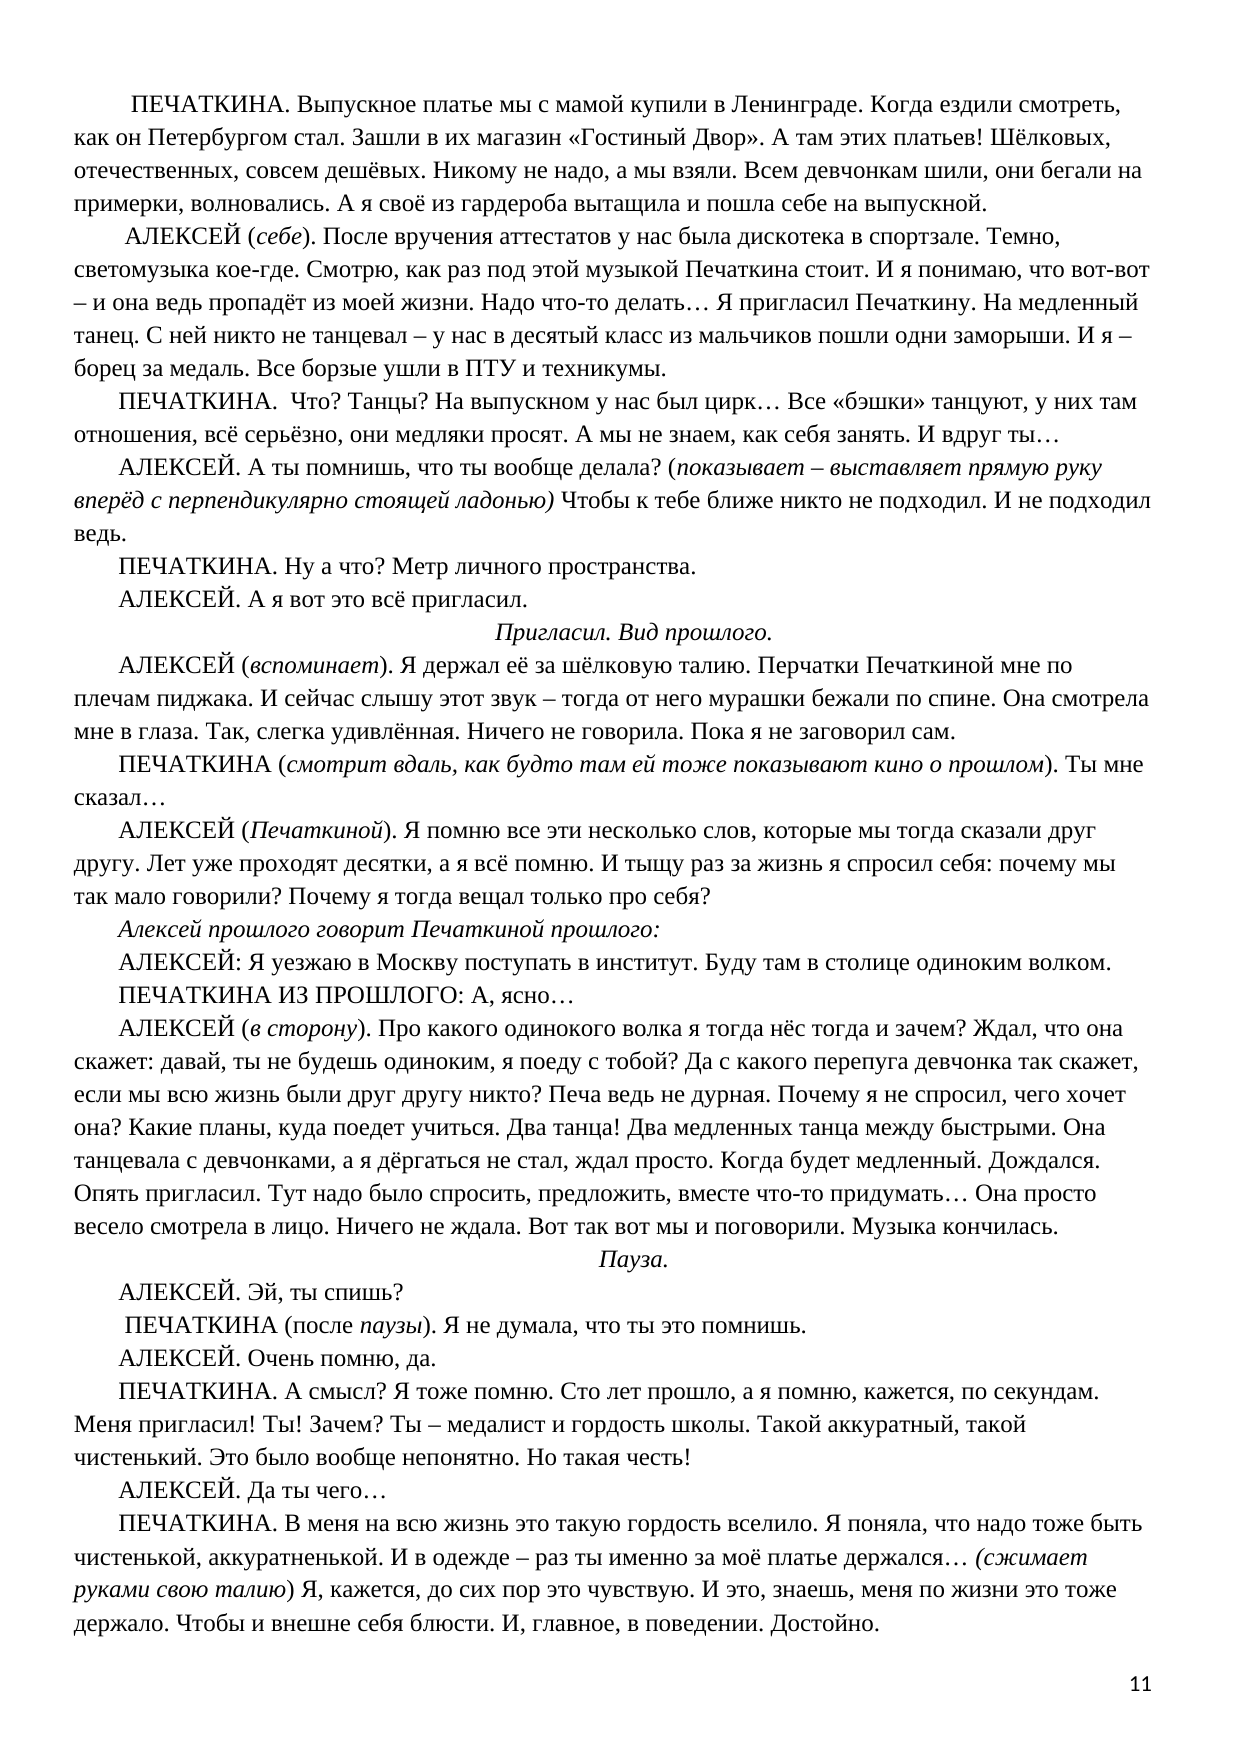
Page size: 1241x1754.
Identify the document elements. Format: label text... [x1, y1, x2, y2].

text АЛЕКСЕЙ (в сторону). Про какого одинокого волка я тогда нёс тогда и зачем? Ждал, что она скажет: давай, ты не будешь одиноким, я поеду с тобой? Да с какого перепуга девчонка так скажет, если мы всю жизнь были друг другу никто? Печа ведь не дурная. Почему я не спросил, чего хочет она? Какие планы, куда поедет учиться. Два танца! Два медленных танца между быстрыми. Она танцевала с девчонками, а я дёргаться не стал, ждал просто. Когда будет медленный. Дождался. Опять пригласил. Тут надо было спросить, предложить, вместе что-то придумать… Она просто весело смотрела в лицо. Ничего не ждала. Вот так вот мы и поговорили. Музыка кончилась. [74, 1013, 1152, 1240]
text Пригласил. Вид прошлого. [74, 617, 1152, 646]
text ПЕЧАТКИНА. А смысл? Я тоже помню. Сто лет прошло, а я помню, кажется, по секундам. Меня пригласил! Ты! Зачем? Ты – медалист и гордость школы. Такой аккуратный, такой чистенький. Это было вообще непонятно. Но такая честь! [74, 1376, 1152, 1471]
text АЛЕКСЕЙ. Эй, ты спишь? [74, 1277, 1152, 1306]
text ПЕЧАТКИНА ИЗ ПРОШЛОГО: А, ясно… [74, 980, 1152, 1009]
text АЛЕКСЕЙ. Да ты чего… [74, 1476, 1152, 1504]
text ПЕЧАТКИНА. Выпускное платье мы с мамой купили в Ленинграде. Когда ездили смотреть, как он Петербургом стал. Зашли в их магазин «Гостиный Двор». А там этих платьев! Шёлковых, отечественных, совсем дешёвых. Никому не надо, а мы взяли. Всем девчонкам шили, они бегали на примерки, волновались. А я своё из гардероба вытащила и пошла себе на выпускной. [74, 89, 1152, 216]
text Алексей прошлого говорит Печаткиной прошлого: [74, 914, 1152, 943]
text АЛЕКСЕЙ (вспоминает). Я держал её за шёлковую талию. Перчатки Печаткиной мне по плечам пиджака. И сейчас слышу этот звук – тогда от него мурашки бежали по спине. Она смотрела мне в глаза. Так, слегка удивлённая. Ничего не говорила. Пока я не заговорил сам. [74, 650, 1152, 745]
text ПЕЧАТКИНА (смотрит вдаль, как будто там ей тоже показывают кино о прошлом). Ты мне сказал… [74, 749, 1152, 811]
text ПЕЧАТКИНА. Что? Танцы? На выпускном у нас был цирк… Все «бэшки» танцуют, у них там отношения, всё серьёзно, они медляки просят. А мы не знаем, как себя занять. И вдруг ты… [74, 386, 1152, 448]
text АЛЕКСЕЙ (Печаткиной). Я помню все эти несколько слов, которые мы тогда сказали друг другу. Лет уже проходят десятки, а я всё помню. И тыщу раз за жизнь я спросил себя: почему мы так мало говорили? Почему я тогда вещал только про себя? [74, 815, 1152, 910]
text АЛЕКСЕЙ: Я уезжаю в Москву поступать в институт. Буду там в столице одиноким волком. [74, 947, 1152, 976]
text АЛЕКСЕЙ (себе). После вручения аттестатов у нас была дискотека в спортзале. Темно, светомузыка кое-где. Смотрю, как раз под этой музыкой Печаткина стоит. И я понимаю, что вот-вот – и она ведь пропадёт из моей жизни. Надо что-то делать… Я пригласил Печаткину. На медленный танец. С ней никто не танцевал – у нас в десятый класс из мальчиков пошли одни заморыши. И я – борец за медаль. Все борзые ушли в ПТУ и техникумы. [74, 221, 1152, 382]
text ПЕЧАТКИНА. Ну а что? Метр личного пространства. [74, 551, 1152, 580]
text АЛЕКСЕЙ. А я вот это всё пригласил. [74, 584, 1152, 613]
text АЛЕКСЕЙ. А ты помнишь, что ты вообще делала? (показывает – выставляет прямую руку вперёд с перпендикулярно стоящей ладонью) Чтобы к тебе ближе никто не подходил. И не подходил ведь. [74, 452, 1152, 547]
text ПЕЧАТКИНА. В меня на всю жизнь это такую гордость вселило. Я поняла, что надо тоже быть чистенькой, аккуратненькой. И в одежде – раз ты именно за моё платье держался… (сжимает руками свою талию) Я, кажется, до сих пор это чувствую. И это, знаешь, меня по жизни это тоже держало. Чтобы и внешне себя блюсти. И, главное, в поведении. Достойно. [74, 1508, 1152, 1636]
text АЛЕКСЕЙ. Очень помню, да. [74, 1343, 1152, 1372]
text ПЕЧАТКИНА (после паузы). Я не думала, что ты это помнишь. [74, 1310, 1152, 1339]
text Пауза. [74, 1244, 1152, 1273]
